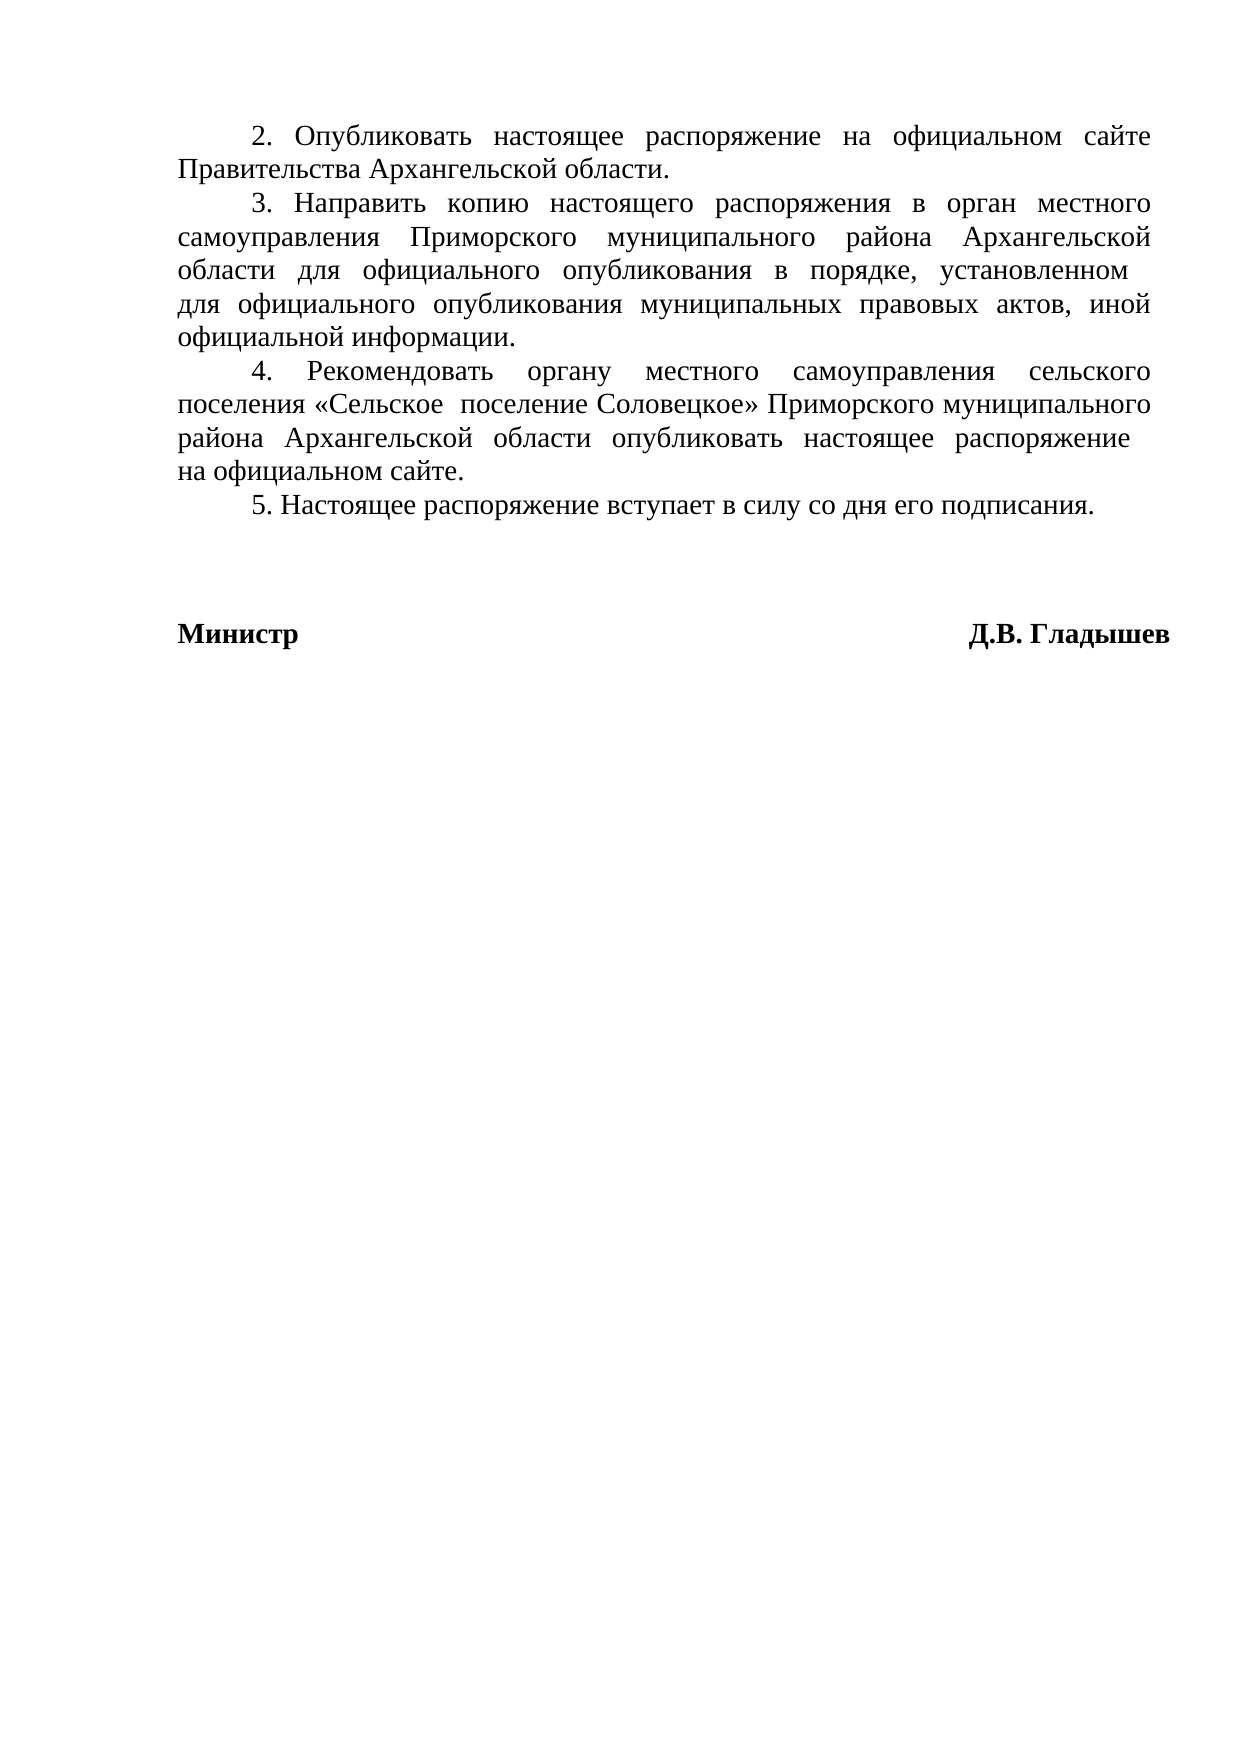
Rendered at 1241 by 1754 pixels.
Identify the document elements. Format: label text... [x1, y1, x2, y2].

text 4. Рекомендовать органу местного самоуправления сельского поселения «Сельское поселение Соловецкое» Приморского муниципального района Архангельской области опубликовать настоящее распоряжение на официальном сайте. [177, 353, 1152, 487]
table_header Д.В. Гладышев [635, 549, 1181, 650]
text 5. Настоящее распоряжение вступает в силу со дня его подписания. [177, 487, 1152, 521]
text 3. Направить копию настоящего распоряжения в орган местного самоуправления Приморского муниципального района Архангельской области для официального опубликования в порядке, установленном для официального опубликования муниципальных правовых актов, иной официальной информации. [177, 185, 1152, 353]
text 2. Опубликовать настоящее распоряжение на официальном сайте Правительства Архангельской области. [177, 118, 1152, 185]
table_header Министр [177, 549, 635, 650]
